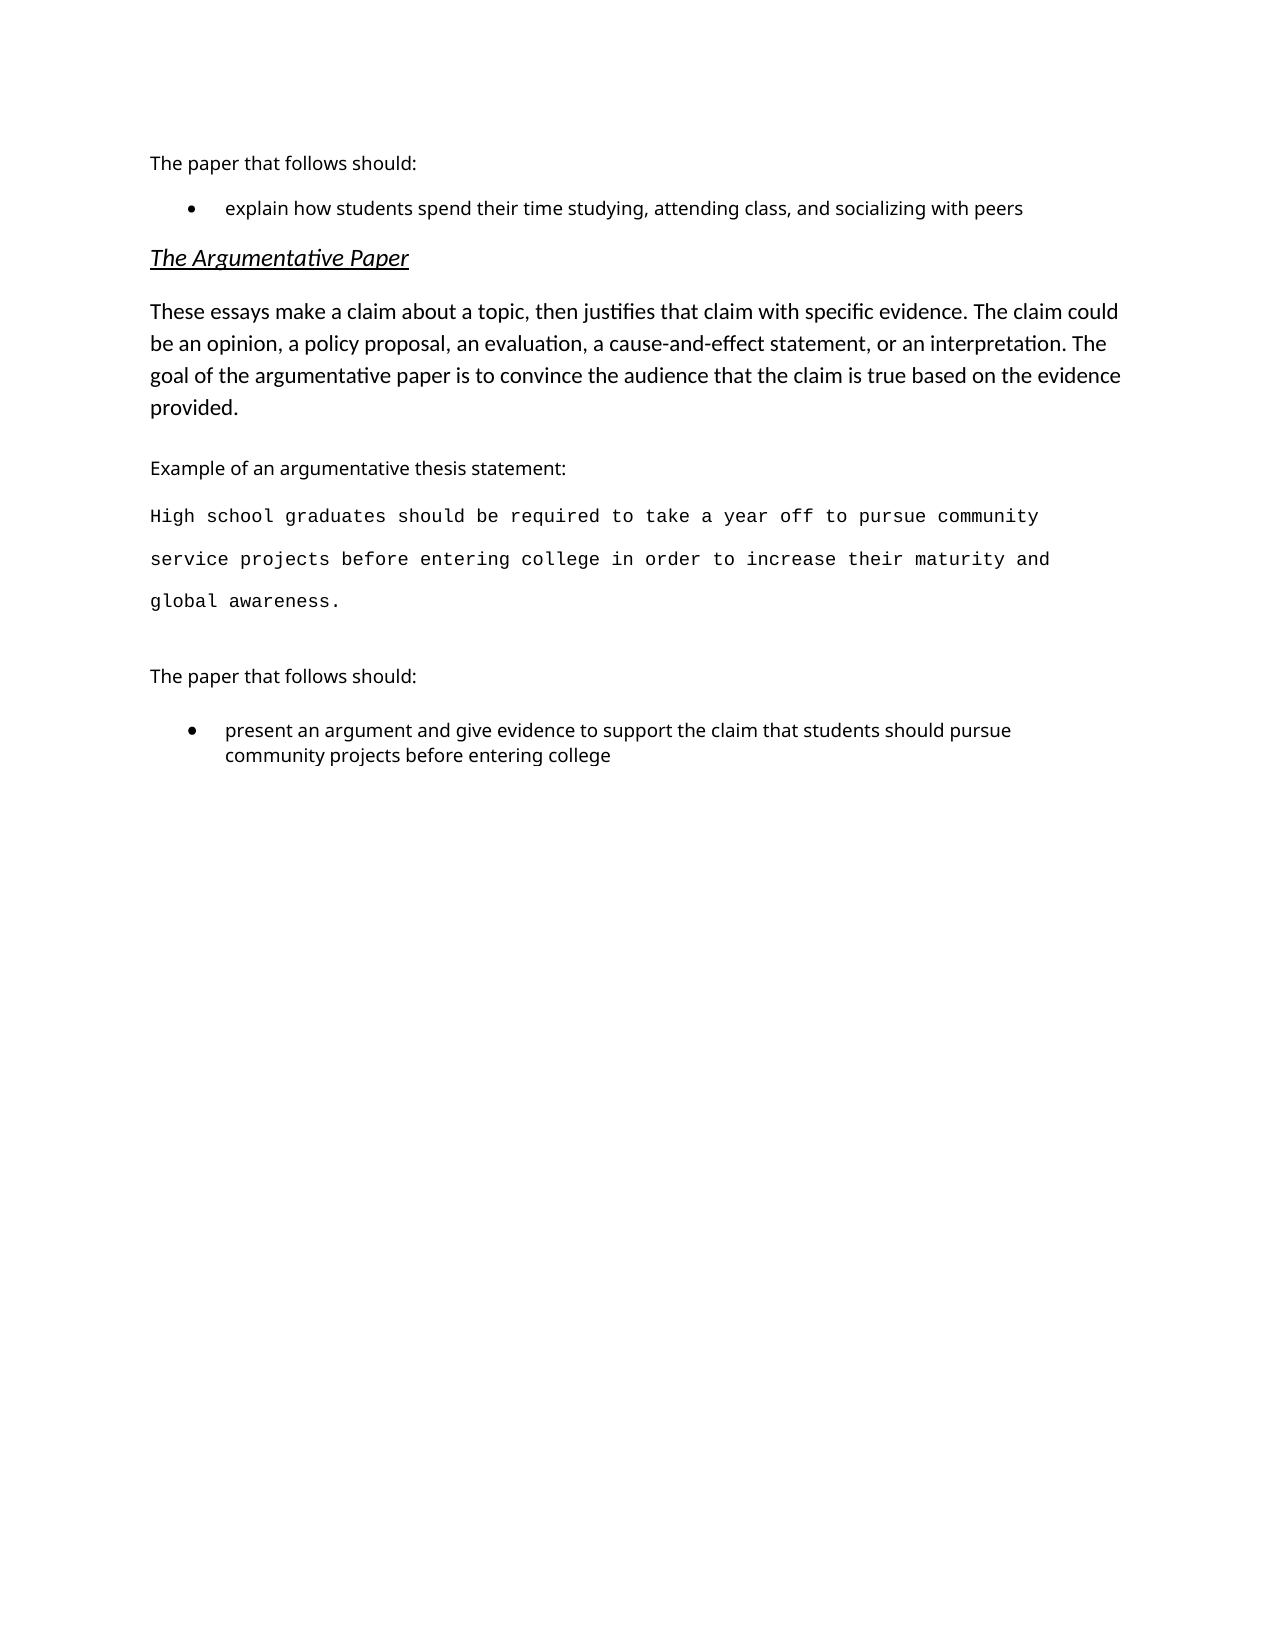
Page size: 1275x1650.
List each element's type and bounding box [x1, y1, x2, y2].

picture [187, 195, 205, 219]
picture [187, 715, 207, 742]
